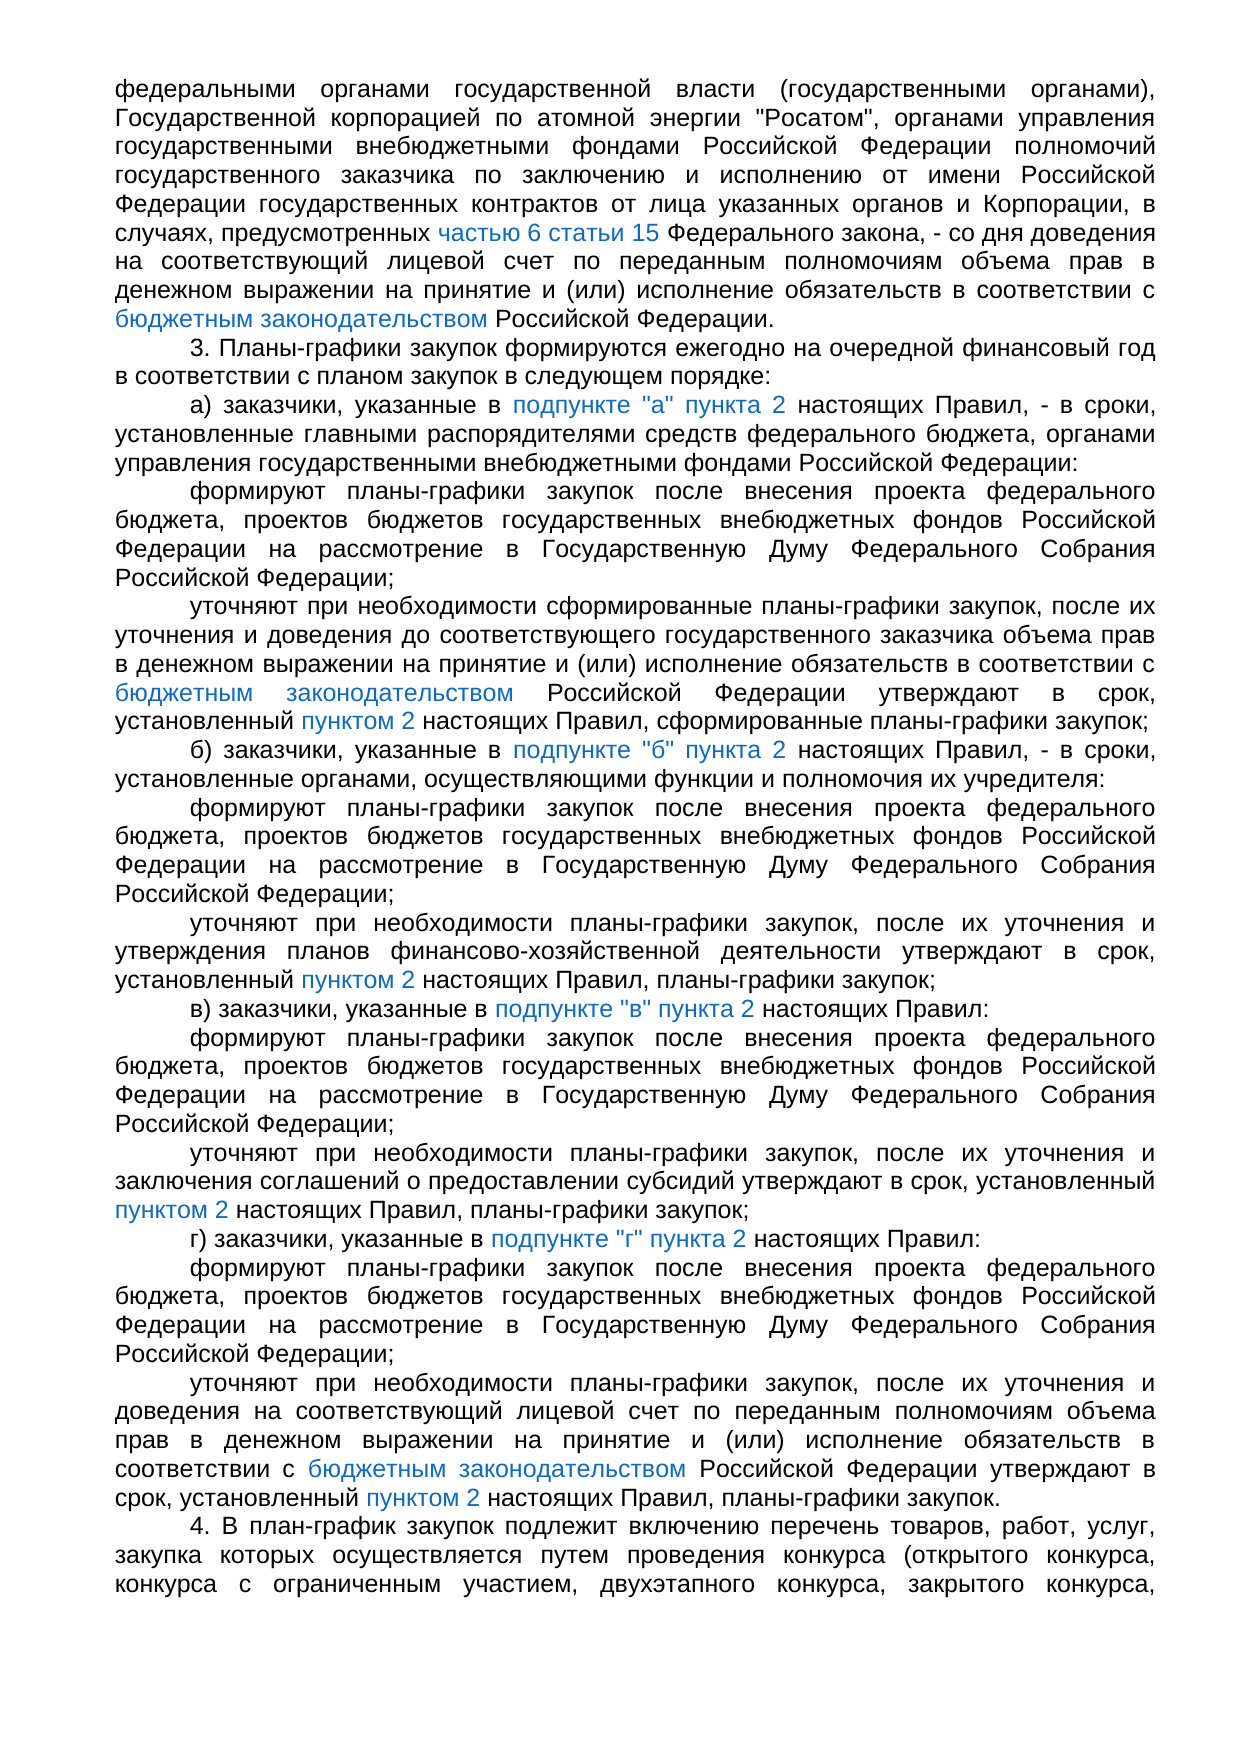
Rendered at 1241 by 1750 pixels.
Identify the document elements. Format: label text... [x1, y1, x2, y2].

text уточняют при необходимости сформированные планы-графики закупок, после их уточнения и доведения до соответствующего государственного заказчика объема прав в денежном выражении на принятие и (или) исполнение обязательств в соответствии с бюджетным законодательством Российской Федерации утверждают в срок, установленный пунктом 2 настоящих Правил, сформированные планы-графики закупок; [114, 591, 1157, 735]
text 3. Планы-графики закупок формируются ежегодно на очередной финансовый год в соответствии с планом закупок в следующем порядке: [114, 333, 1157, 390]
text уточняют при необходимости планы-графики закупок, после их уточнения и доведения на соответствующий лицевой счет по переданным полномочиям объема прав в денежном выражении на принятие и (или) исполнение обязательств в соответствии с бюджетным законодательством Российской Федерации утверждают в срок, установленный пунктом 2 настоящих Правил, планы-графики закупок. [114, 1368, 1157, 1511]
text формируют планы-графики закупок после внесения проекта федерального бюджета, проектов бюджетов государственных внебюджетных фондов Российской Федерации на рассмотрение в Государственную Думу Федерального Собрания Российской Федерации; [114, 1023, 1157, 1138]
text б) заказчики, указанные в подпункте "б" пункта 2 настоящих Правил, - в сроки, установленные органами, осуществляющими функции и полномочия их учредителя: [114, 735, 1157, 793]
text в) заказчики, указанные в подпункте "в" пункта 2 настоящих Правил: [114, 994, 1157, 1023]
text формируют планы-графики закупок после внесения проекта федерального бюджета, проектов бюджетов государственных внебюджетных фондов Российской Федерации на рассмотрение в Государственную Думу Федерального Собрания Российской Федерации; [114, 793, 1157, 908]
text г) заказчики, указанные в подпункте "г" пункта 2 настоящих Правил: [114, 1224, 1157, 1253]
text уточняют при необходимости планы-графики закупок, после их уточнения и заключения соглашений о предоставлении субсидий утверждают в срок, установленный пунктом 2 настоящих Правил, планы-графики закупок; [114, 1138, 1157, 1224]
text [114, 74, 1157, 333]
text а) заказчики, указанные в подпункте "а" пункта 2 настоящих Правил, - в сроки, установленные главными распорядителями средств федерального бюджета, органами управления государственными внебюджетными фондами Российской Федерации: [114, 390, 1157, 476]
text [114, 1511, 1157, 1598]
text формируют планы-графики закупок после внесения проекта федерального бюджета, проектов бюджетов государственных внебюджетных фондов Российской Федерации на рассмотрение в Государственную Думу Федерального Собрания Российской Федерации; [114, 476, 1157, 591]
text формируют планы-графики закупок после внесения проекта федерального бюджета, проектов бюджетов государственных внебюджетных фондов Российской Федерации на рассмотрение в Государственную Думу Федерального Собрания Российской Федерации; [114, 1253, 1157, 1368]
text уточняют при необходимости планы-графики закупок, после их уточнения и утверждения планов финансово-хозяйственной деятельности утверждают в срок, установленный пунктом 2 настоящих Правил, планы-графики закупок; [114, 908, 1157, 994]
